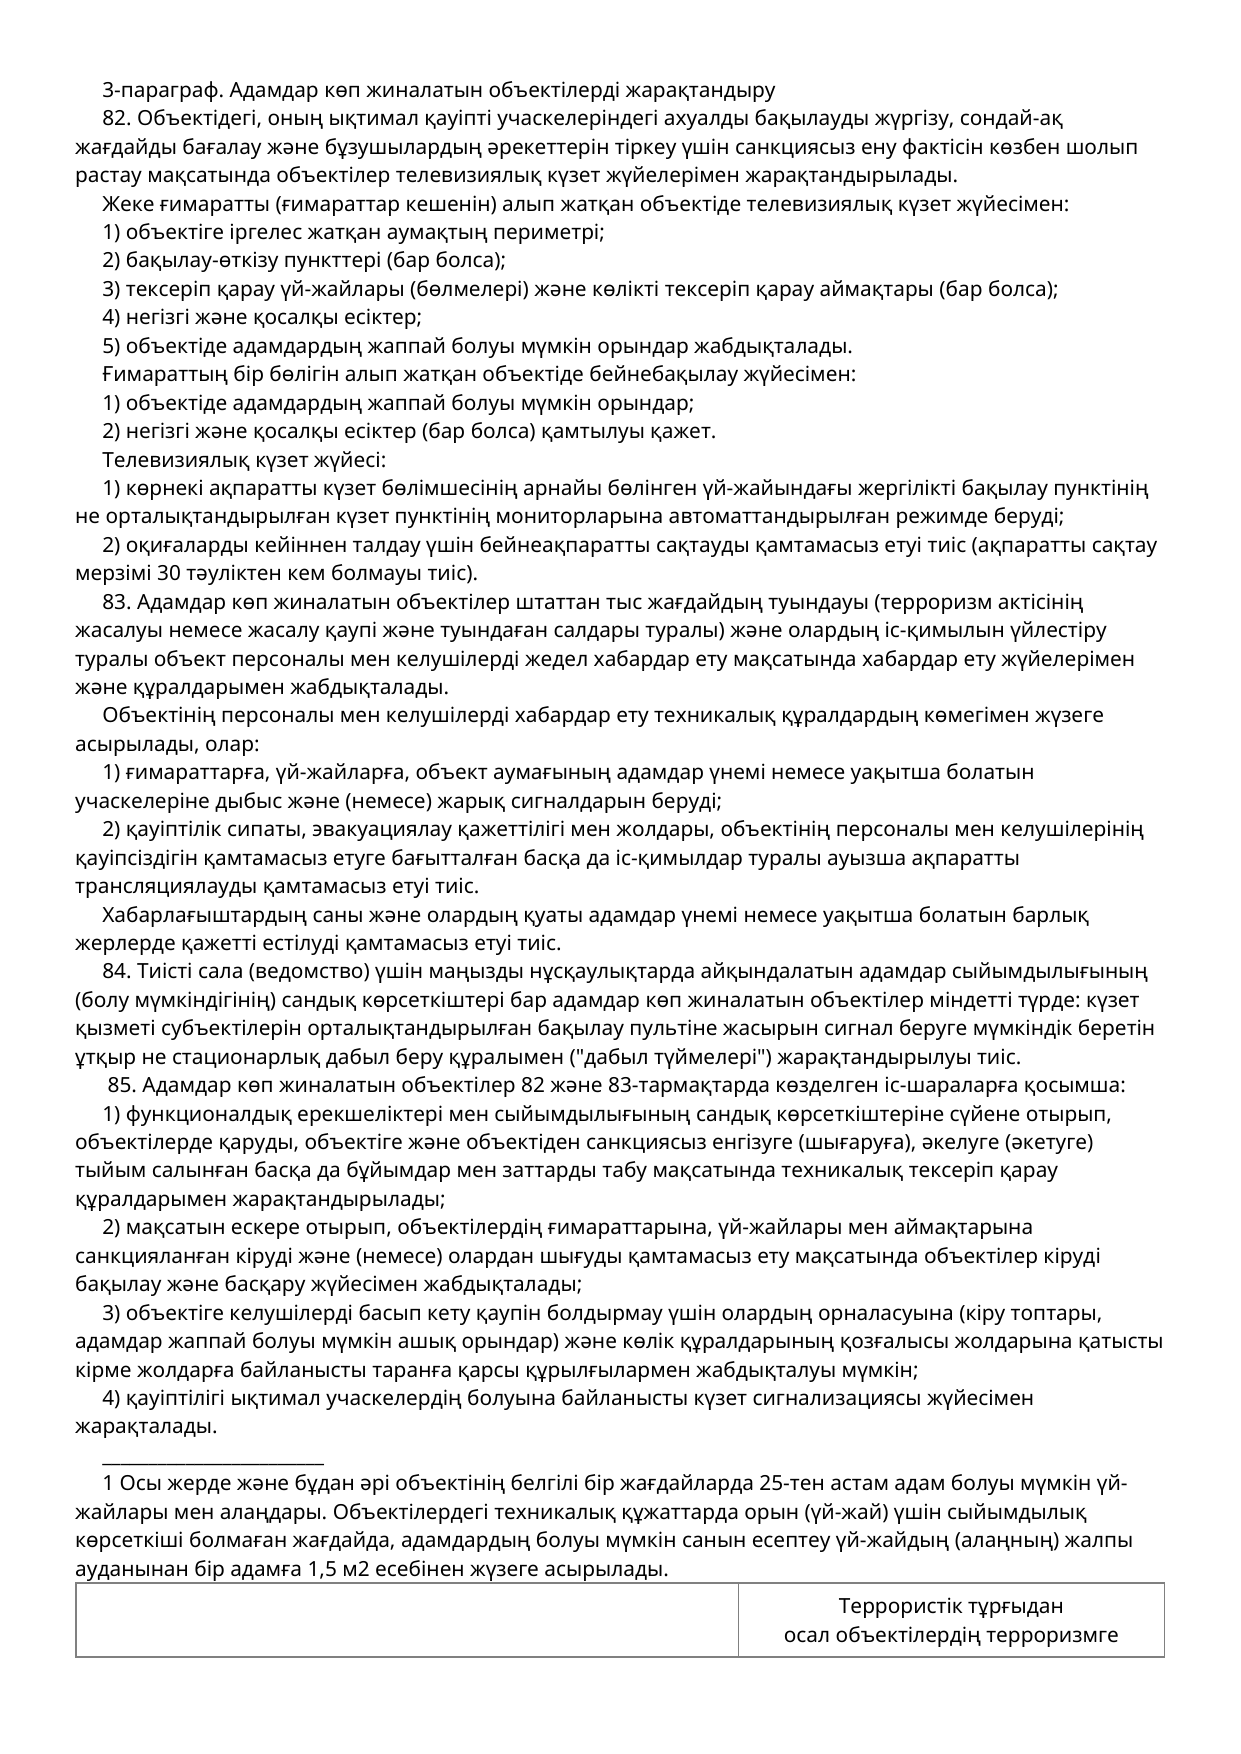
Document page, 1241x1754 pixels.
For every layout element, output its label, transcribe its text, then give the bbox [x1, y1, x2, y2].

text Жеке ғимаратты (ғимараттар кешенін) алып жатқан объектіде телевизиялық күзет жүйесімен: [75, 189, 1165, 217]
text 82. Объектідегі, оның ықтимал қауіпті учаскелеріндегі ахуалды бақылауды жүргізу, сондай-ақ жағдайды бағалау және бұзушылардың әрекеттерін тіркеу үшін санкциясыз ену фактісін көзбен шолып растау мақсатында объектілер телевизиялық күзет жүйелерімен жарақтандырылады. [75, 103, 1165, 189]
text Телевизиялық күзет жүйесі: [75, 445, 1165, 473]
text 4) негізгі және қосалқы есіктер; [75, 302, 1165, 331]
text 1) объектіде адамдардың жаппай болуы мүмкін орындар; [75, 388, 1165, 416]
text 2) оқиғаларды кейіннен талдау үшін бейнеақпаратты сақтауды қамтамасыз етуі тиіс (ақпаратты сақтау мерзімі 30 тәуліктен кем болмауы тиіс). [75, 530, 1165, 587]
text 85. Адамдар көп жиналатын объектілер 82 және 83-тармақтарда көзделген іс-шараларға қосымша: [75, 1070, 1165, 1099]
text 84. Тиісті сала (ведомство) үшін маңызды нұсқаулықтарда айқындалатын адамдар сыйымдылығының (болу мүмкіндігінің) сандық көрсеткіштері бар адамдар көп жиналатын объектілер міндетті түрде: күзет қызметі субъектілерін орталықтандырылған бақылау пультіне жасырын сигнал беруге мүмкіндік беретін ұтқыр не стационарлық дабыл беру құралымен ("дабыл түймелері") жарақтандырылуы тиіс. [75, 957, 1165, 1070]
text 3-параграф. Адамдар көп жиналатын объектілерді жарақтандыру [75, 75, 1165, 103]
text 1) көрнекі ақпаратты күзет бөлімшесінің арнайы бөлінген үй-жайындағы жергілікті бақылау пунктінің не орталықтандырылған күзет пунктінің мониторларына автоматтандырылған режимде беруді; [75, 473, 1165, 530]
text 1) объектіге іргелес жатқан аумақтың периметрі; [75, 217, 1165, 246]
text 2) бақылау-өткізу пункттері (бар болса); [75, 246, 1165, 274]
text 5) объектіде адамдардың жаппай болуы мүмкін орындар жабдықталады. [75, 331, 1165, 359]
text 4) қауіптілігі ықтимал учаскелердің болуына байланысты күзет сигнализациясы жүйесімен жарақталады. [75, 1383, 1165, 1440]
text ________________________ [75, 1440, 1165, 1468]
text 3) объектіге келушілерді басып кету қаупін болдырмау үшін олардың орналасуына (кіру топтары, адамдар жаппай болуы мүмкін ашық орындар) және көлік құралдарының қозғалысы жолдарына қатысты кірме жолдарға байланысты таранға қарсы құрылғылармен жабдықталуы мүмкін; [75, 1298, 1165, 1383]
text 1) функционалдық ерекшеліктері мен сыйымдылығының сандық көрсеткіштеріне сүйене отырып, объектілерде қаруды, объектіге және объектіден санкциясыз енгізуге (шығаруға), әкелуге (әкетуге) тыйым салынған басқа да бұйымдар мен заттарды табу мақсатында техникалық тексеріп қарау құралдарымен жарақтандырылады; [75, 1099, 1165, 1212]
text 1) ғимараттарға, үй-жайларға, объект аумағының адамдар үнемі немесе уақытша болатын учаскелеріне дыбыс және (немесе) жарық сигналдарын беруді; [75, 757, 1165, 814]
text Хабарлағыштардың саны және олардың қуаты адамдар үнемі немесе уақытша болатын барлық жерлерде қажетті естілуді қамтамасыз етуі тиіс. [75, 900, 1165, 957]
table_header [77, 1584, 738, 1656]
text Ғимараттың бір бөлігін алып жатқан объектіде бейнебақылау жүйесімен: [75, 359, 1165, 388]
text 2) мақсатын ескере отырып, объектілердің ғимараттарына, үй-жайлары мен аймақтарына санкцияланған кіруді және (немесе) олардан шығуды қамтамасыз ету мақсатында объектілер кіруді бақылау және басқару жүйесімен жабдықталады; [75, 1212, 1165, 1298]
text 83. Адамдар көп жиналатын объектілер штаттан тыс жағдайдың туындауы (терроризм актісінің жасалуы немесе жасалу қаупі және туындаған салдары туралы) және олардың іс-қимылын үйлестіру туралы объект персоналы мен келушілерді жедел хабардар ету мақсатында хабардар ету жүйелерімен және құралдарымен жабдықталады. [75, 587, 1165, 701]
text Объектінің персоналы мен келушілерді хабардар ету техникалық құралдардың көмегімен жүзеге асырылады, олар: [75, 701, 1165, 757]
text 1 Осы жерде және бұдан әрі объектінің белгілі бір жағдайларда 25-тен астам адам болуы мүмкін үй-жайлары мен алаңдары. Объектілердегі техникалық құжаттарда орын (үй-жай) үшін сыйымдылық көрсеткіші болмаған жағдайда, адамдардың болуы мүмкін санын есептеу үй-жайдың (алаңның) жалпы ауданынан бір адамға 1,5 м2 есебінен жүзеге асырылады. [75, 1468, 1165, 1582]
text 3) тексеріп қарау үй-жайлары (бөлмелері) және көлікті тексеріп қарау аймақтары (бар болса); [75, 274, 1165, 302]
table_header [739, 1584, 1164, 1656]
text 2) қауіптілік сипаты, эвакуациялау қажеттілігі мен жолдары, объектінің персоналы мен келушілерінің қауіпсіздігін қамтамасыз етуге бағытталған басқа да іс-қимылдар туралы ауызша ақпаратты трансляциялауды қамтамасыз етуі тиіс. [75, 814, 1165, 900]
text 2) негізгі және қосалқы есіктер (бар болса) қамтылуы қажет. [75, 416, 1165, 445]
